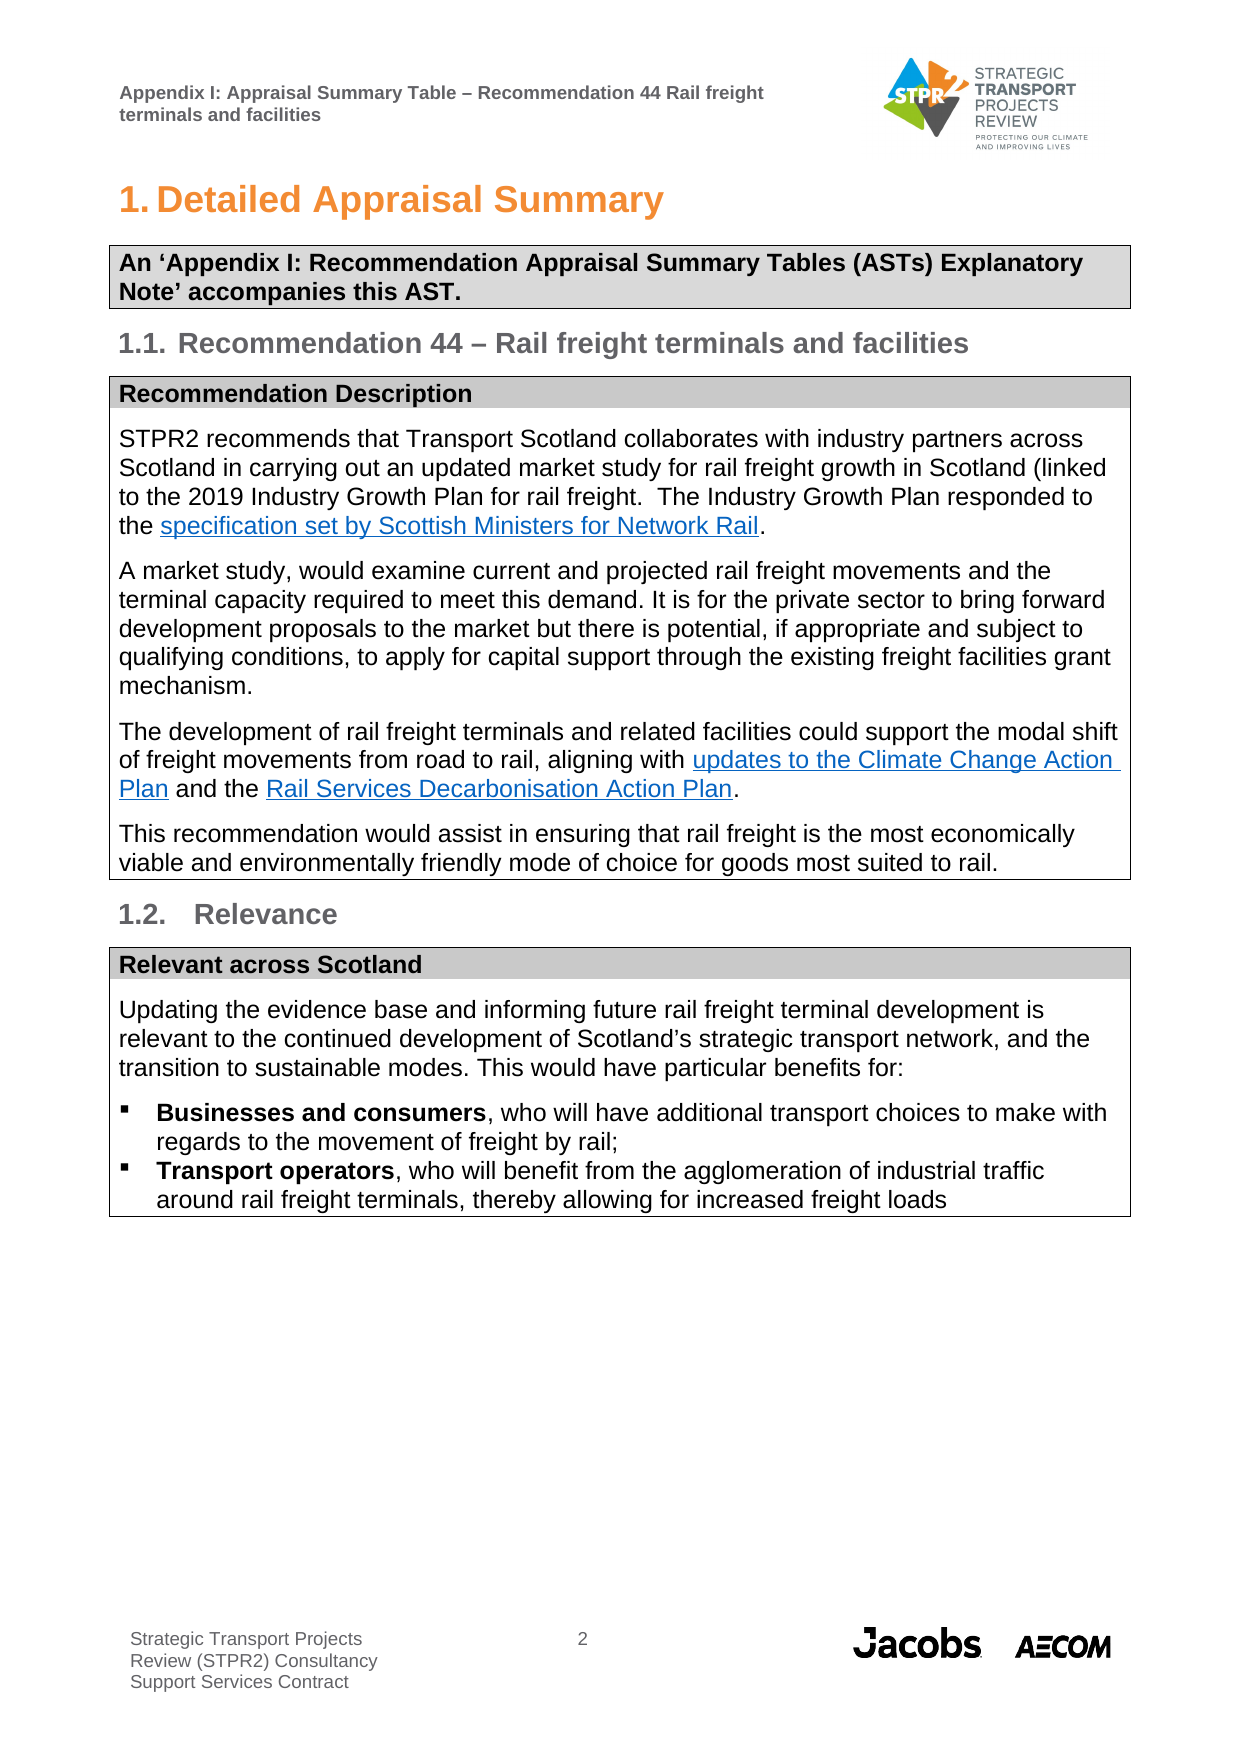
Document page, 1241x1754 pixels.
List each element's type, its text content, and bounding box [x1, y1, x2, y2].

text Transport operators, who will benefit from the agglomeration of industrial traffic around rail freight terminals, thereby allowing for increased freight loads [110, 1153, 1130, 1216]
text Updating the evidence base and informing future rail freight terminal development is relevant to the continued development of Scotland’s strategic transport network, and the transition to sustainable modes. This would have particular benefits for: [110, 992, 1130, 1082]
subtitle Recommendation 44 – Rail freight terminals and facilities [118, 326, 1122, 359]
picture [844, 1627, 1111, 1658]
text STPR2 recommends that Transport Scotland collaborates with industry partners across Scotland in carrying out an updated market study for rail freight growth in Scotland (linked to the 2019 Industry Growth Plan for rail freight. The Industry Growth Plan responded to the specification set by Scottish Ministers for Network Rail. [110, 421, 1130, 539]
picture [861, 47, 1111, 160]
text Relevant across Scotland [110, 948, 1130, 979]
text Recommendation Description [110, 377, 1130, 408]
text A market study, would examine current and projected rail freight movements and the terminal capacity required to meet this demand. It is for the private sector to bring forward development proposals to the market but there is potential, if appropriate and subject to qualifying conditions, to apply for capital support through the existing freight facilities grant mechanism. [110, 553, 1130, 700]
text An ‘Appendix I: Recommendation Appraisal Summary Tables (ASTs) Explanatory Note’ accompanies this AST. [110, 246, 1130, 308]
subtitle Relevance [118, 897, 1122, 930]
text The development of rail freight terminals and related facilities could support the modal shift of freight movements from road to rail, aligning with updates to the Climate Change Action Plan and the Rail Services Decarbonisation Action Plan. [110, 713, 1130, 803]
subtitle Detailed Appraisal Summary [118, 177, 1122, 220]
text This recommendation would assist in ensuring that rail freight is the most economically viable and environmentally friendly mode of choice for goods most suited to rail. [110, 816, 1130, 879]
text Businesses and consumers, who will have additional transport choices to make with regards to the movement of freight by rail; [110, 1095, 1130, 1153]
